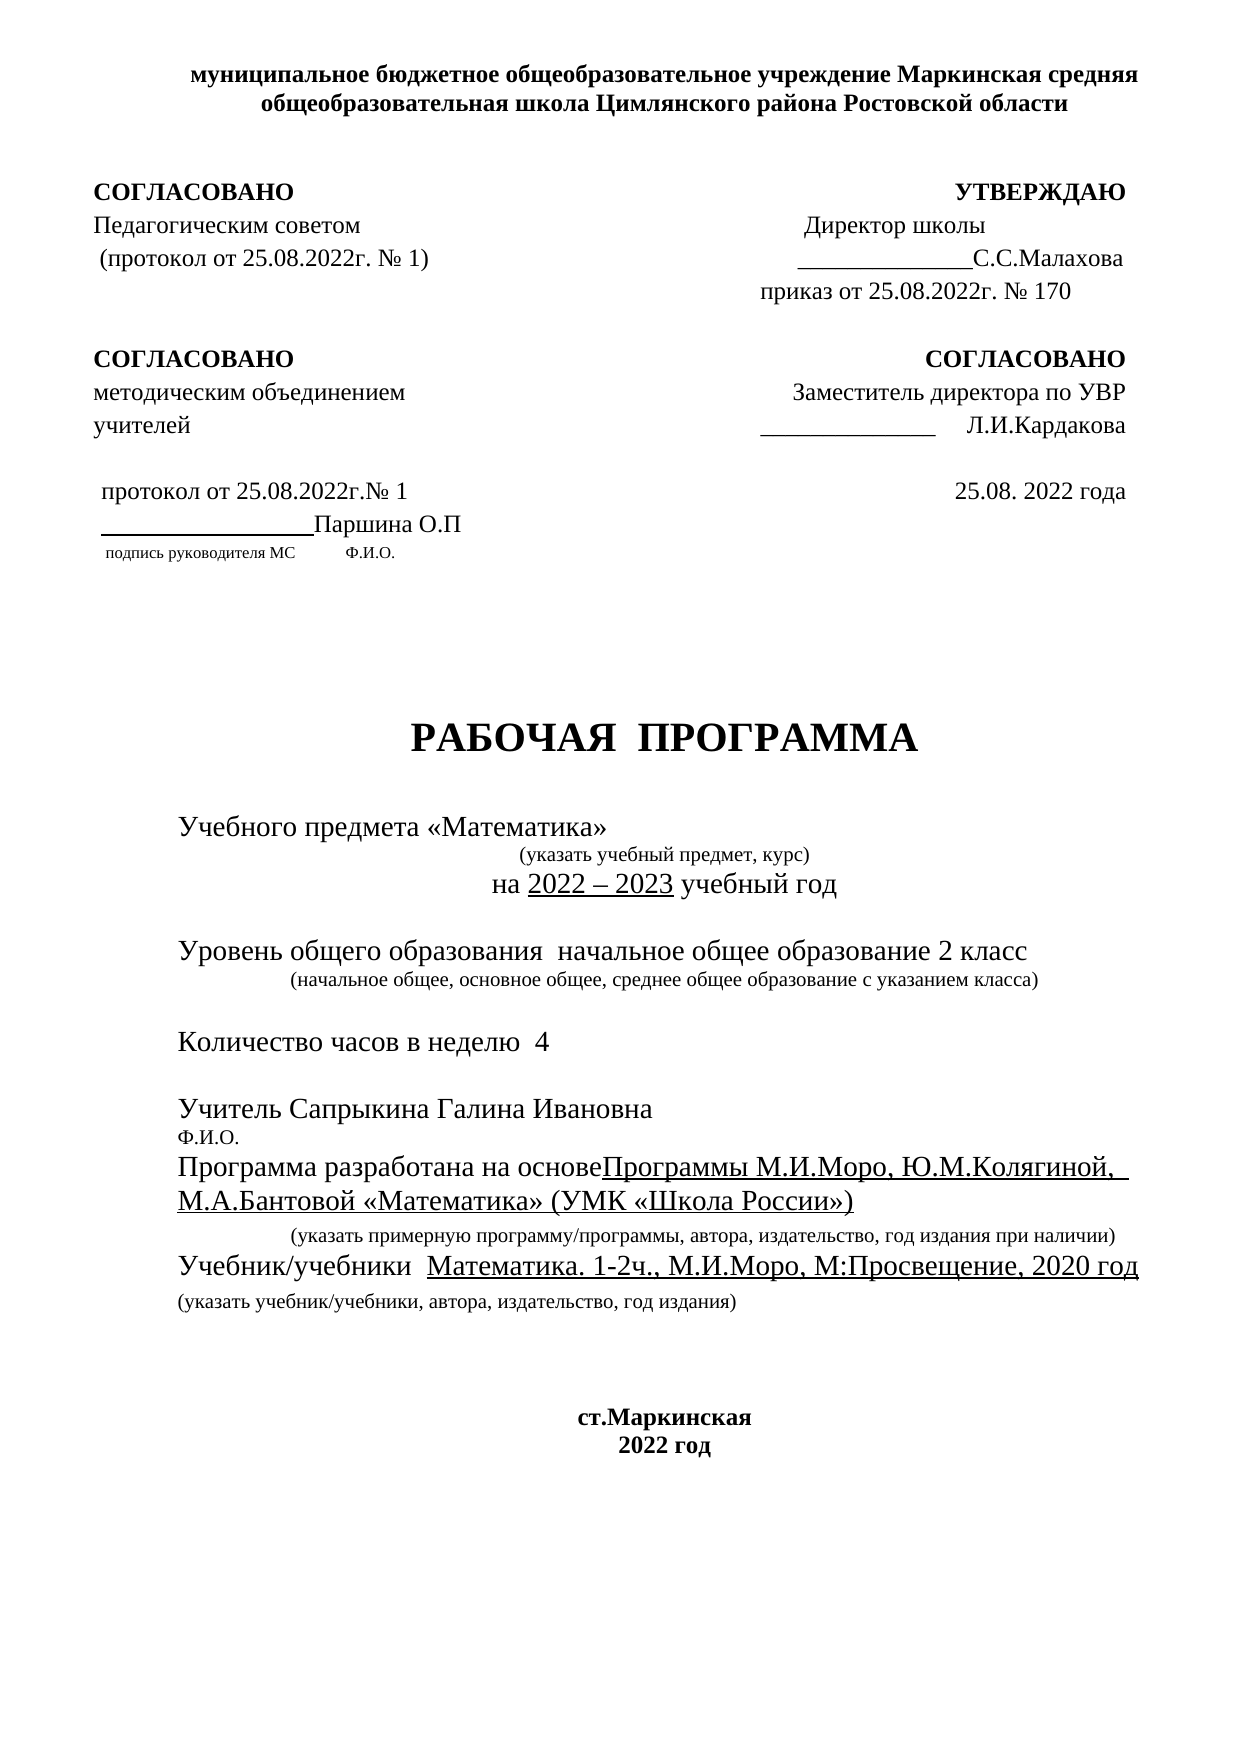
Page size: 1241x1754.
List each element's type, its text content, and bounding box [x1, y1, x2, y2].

text Учебник/учебники Математика. 1-2ч., М.И.Моро, М:Просвещение, 2020 год [177, 1249, 1152, 1282]
text (указать учебник/учебники, автора, издательство, год издания) [177, 1282, 1152, 1315]
table_header СОГЛАСОВАНО Педагогическим советом (протокол от 25.08.2022г. № 1) [94, 176, 616, 311]
table_cell СОГЛАСОВАНО Заместитель директора по УВР ______________ Л.И.Кардакова 25.08. 2022 года [617, 343, 1127, 567]
text (начальное общее, основное общее, среднее общее образование с указанием класса) [177, 967, 1152, 991]
text Учебного предмета «Математика» [177, 809, 1152, 842]
text 2022 год [177, 1430, 1152, 1459]
text Уровень общего образования начальное общее образование 2 класс [177, 933, 1152, 967]
text на 2022 – 2023 учебный год [177, 866, 1152, 900]
table_header УТВЕРЖДАЮ Директор школы ______________С.С.Малахова приказ от 25.08.2022г. № 170 [617, 176, 1127, 311]
text (указать учебный предмет, курс) [177, 842, 1152, 866]
text Учитель Сапрыкина Галина Ивановна [177, 1092, 1152, 1125]
table_cell СОГЛАСОВАНО методическим объединением учителей протокол от 25.08.2022г.№ 1 _________________Паршина О.П подпись руководителя МС Ф.И.О. [94, 343, 616, 567]
text РАБОЧАЯ ПРОГРАММА [177, 713, 1152, 761]
text Количество часов в неделю 4 [177, 1024, 1152, 1058]
text Ф.И.О. [177, 1125, 1152, 1149]
text Программа разработана на основеПрограммы М.И.Моро, Ю.М.Колягиной, М.А.Бантовой «Математика» (УМК «Школа России») [177, 1149, 1152, 1216]
text (указать примерную программу/программы, автора, издательство, год издания при наличии) [180, 1216, 1152, 1249]
text муниципальное бюджетное общеобразовательное учреждение Маркинская средняя общеобразовательная школа Цимлянского района Ростовской области [177, 59, 1152, 117]
text ст.Маркинская [177, 1402, 1152, 1430]
